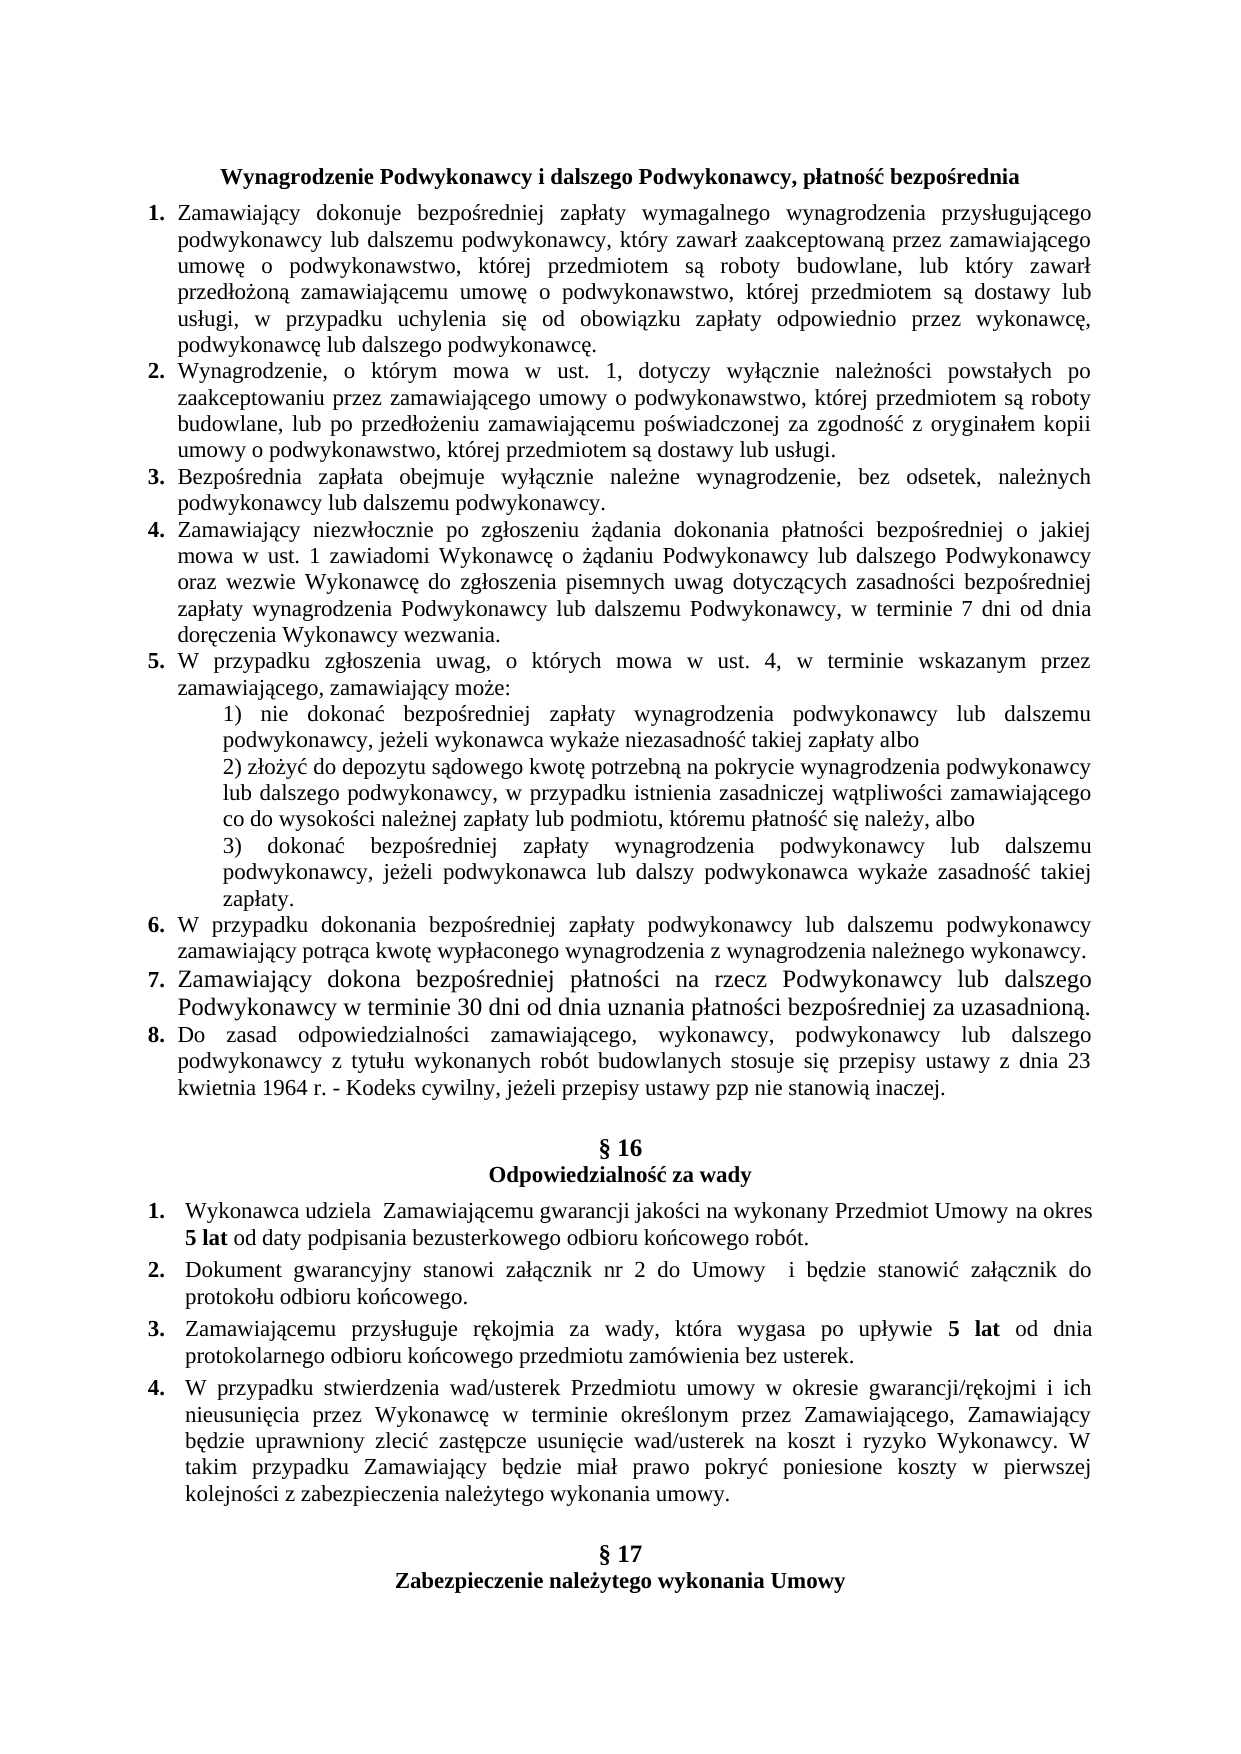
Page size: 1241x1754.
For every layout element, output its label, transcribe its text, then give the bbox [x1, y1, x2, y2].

text 3) dokonać bezpośredniej zapłaty wynagrodzenia podwykonawcy lub dalszemu podwykonawcy, jeżeli podwykonawca lub dalszy podwykonawca wykaże zasadność takiej zapłaty. [223, 832, 1092, 911]
list Zamawiający dokonuje bezpośredniej zapłaty wymagalnego wynagrodzenia przysługującego podwykonawcy lub dalszemu podwykonawcy, który zawarł zaakceptowaną przez zamawiającego umowę o podwykonawstwo, której przedmiotem są roboty budowlane, lub który zawarł przedłożoną zamawiającemu umowę o podwykonawstwo, której przedmiotem są dostawy lub usługi, w przypadku uchylenia się od obowiązku zapłaty odpowiednio przez wykonawcę, podwykonawcę lub dalszego podwykonawcę. [148, 199, 1092, 357]
text Odpowiedzialność za wady [148, 1162, 1092, 1188]
list Zamawiającemu przysługuje rękojmia za wady, która wygasa po upływie 5 lat od dnia protokolarnego odbioru końcowego przedmiotu zamówienia bez usterek. [148, 1315, 1092, 1368]
text § 16 [148, 1133, 1092, 1162]
text 2) złożyć do depozytu sądowego kwotę potrzebną na pokrycie wynagrodzenia podwykonawcy lub dalszego podwykonawcy, w przypadku istnienia zasadniczej wątpliwości zamawiającego co do wysokości należnej zapłaty lub podmiotu, któremu płatność się należy, albo [223, 753, 1092, 832]
text 1) nie dokonać bezpośredniej zapłaty wynagrodzenia podwykonawcy lub dalszemu podwykonawcy, jeżeli wykonawca wykaże niezasadność takiej zapłaty albo [223, 700, 1092, 753]
list Wynagrodzenie, o którym mowa w ust. 1, dotyczy wyłącznie należności powstałych po zaakceptowaniu przez zamawiającego umowy o podwykonawstwo, której przedmiotem są roboty budowlane, lub po przedłożeniu zamawiającemu poświadczonej za zgodność z oryginałem kopii umowy o podwykonawstwo, której przedmiotem są dostawy lub usługi. [148, 357, 1092, 463]
list W przypadku stwierdzenia wad/usterek Przedmiotu umowy w okresie gwarancji/rękojmi i ich nieusunięcia przez Wykonawcę w terminie określonym przez Zamawiającego, Zamawiający będzie uprawniony zlecić zastępcze usunięcie wad/usterek na koszt i ryzyko Wykonawcy. W takim przypadku Zamawiający będzie miał prawo pokryć poniesione koszty w pierwszej kolejności z zabezpieczenia należytego wykonania umowy. [148, 1374, 1092, 1506]
list Wykonawca udziela Zamawiającemu gwarancji jakości na wykonany Przedmiot Umowy na okres 5 lat od daty podpisania bezusterkowego odbioru końcowego robót. [148, 1197, 1092, 1250]
list W przypadku zgłoszenia uwag, o których mowa w ust. 4, w terminie wskazanym przez zamawiającego, zamawiający może: [148, 647, 1092, 700]
list Zamawiający niezwłocznie po zgłoszeniu żądania dokonania płatności bezpośredniej o jakiej mowa w ust. 1 zawiadomi Wykonawcę o żądaniu Podwykonawcy lub dalszego Podwykonawcy oraz wezwie Wykonawcę do zgłoszenia pisemnych uwag dotyczących zasadności bezpośredniej zapłaty wynagrodzenia Podwykonawcy lub dalszemu Podwykonawcy, w terminie 7 dni od dnia doręczenia Wykonawcy wezwania. [148, 516, 1092, 647]
list Dokument gwarancyjny stanowi załącznik nr 2 do Umowy i będzie stanowić załącznik do protokołu odbioru końcowego. [148, 1256, 1092, 1309]
list Do zasad odpowiedzialności zamawiającego, wykonawcy, podwykonawcy lub dalszego podwykonawcy z tytułu wykonanych robót budowlanych stosuje się przepisy ustawy z dnia 23 kwietnia 1964 r. - Kodeks cywilny, jeżeli przepisy ustawy pzp nie stanowią inaczej. [148, 1021, 1092, 1100]
list Bezpośrednia zapłata obejmuje wyłącznie należne wynagrodzenie, bez odsetek, należnych podwykonawcy lub dalszemu podwykonawcy. [148, 463, 1092, 516]
list Zamawiający dokona bezpośredniej płatności na rzecz Podwykonawcy lub dalszego Podwykonawcy w terminie 30 dni od dnia uznania płatności bezpośredniej za uzasadnioną. [148, 964, 1092, 1021]
text Wynagrodzenie Podwykonawcy i dalszego Podwykonawcy, płatność bezpośrednia [148, 163, 1092, 190]
text Zabezpieczenie należytego wykonania Umowy [148, 1567, 1092, 1594]
text § 17 [148, 1539, 1092, 1567]
list W przypadku dokonania bezpośredniej zapłaty podwykonawcy lub dalszemu podwykonawcy zamawiający potrąca kwotę wypłaconego wynagrodzenia z wynagrodzenia należnego wykonawcy. [148, 911, 1092, 964]
